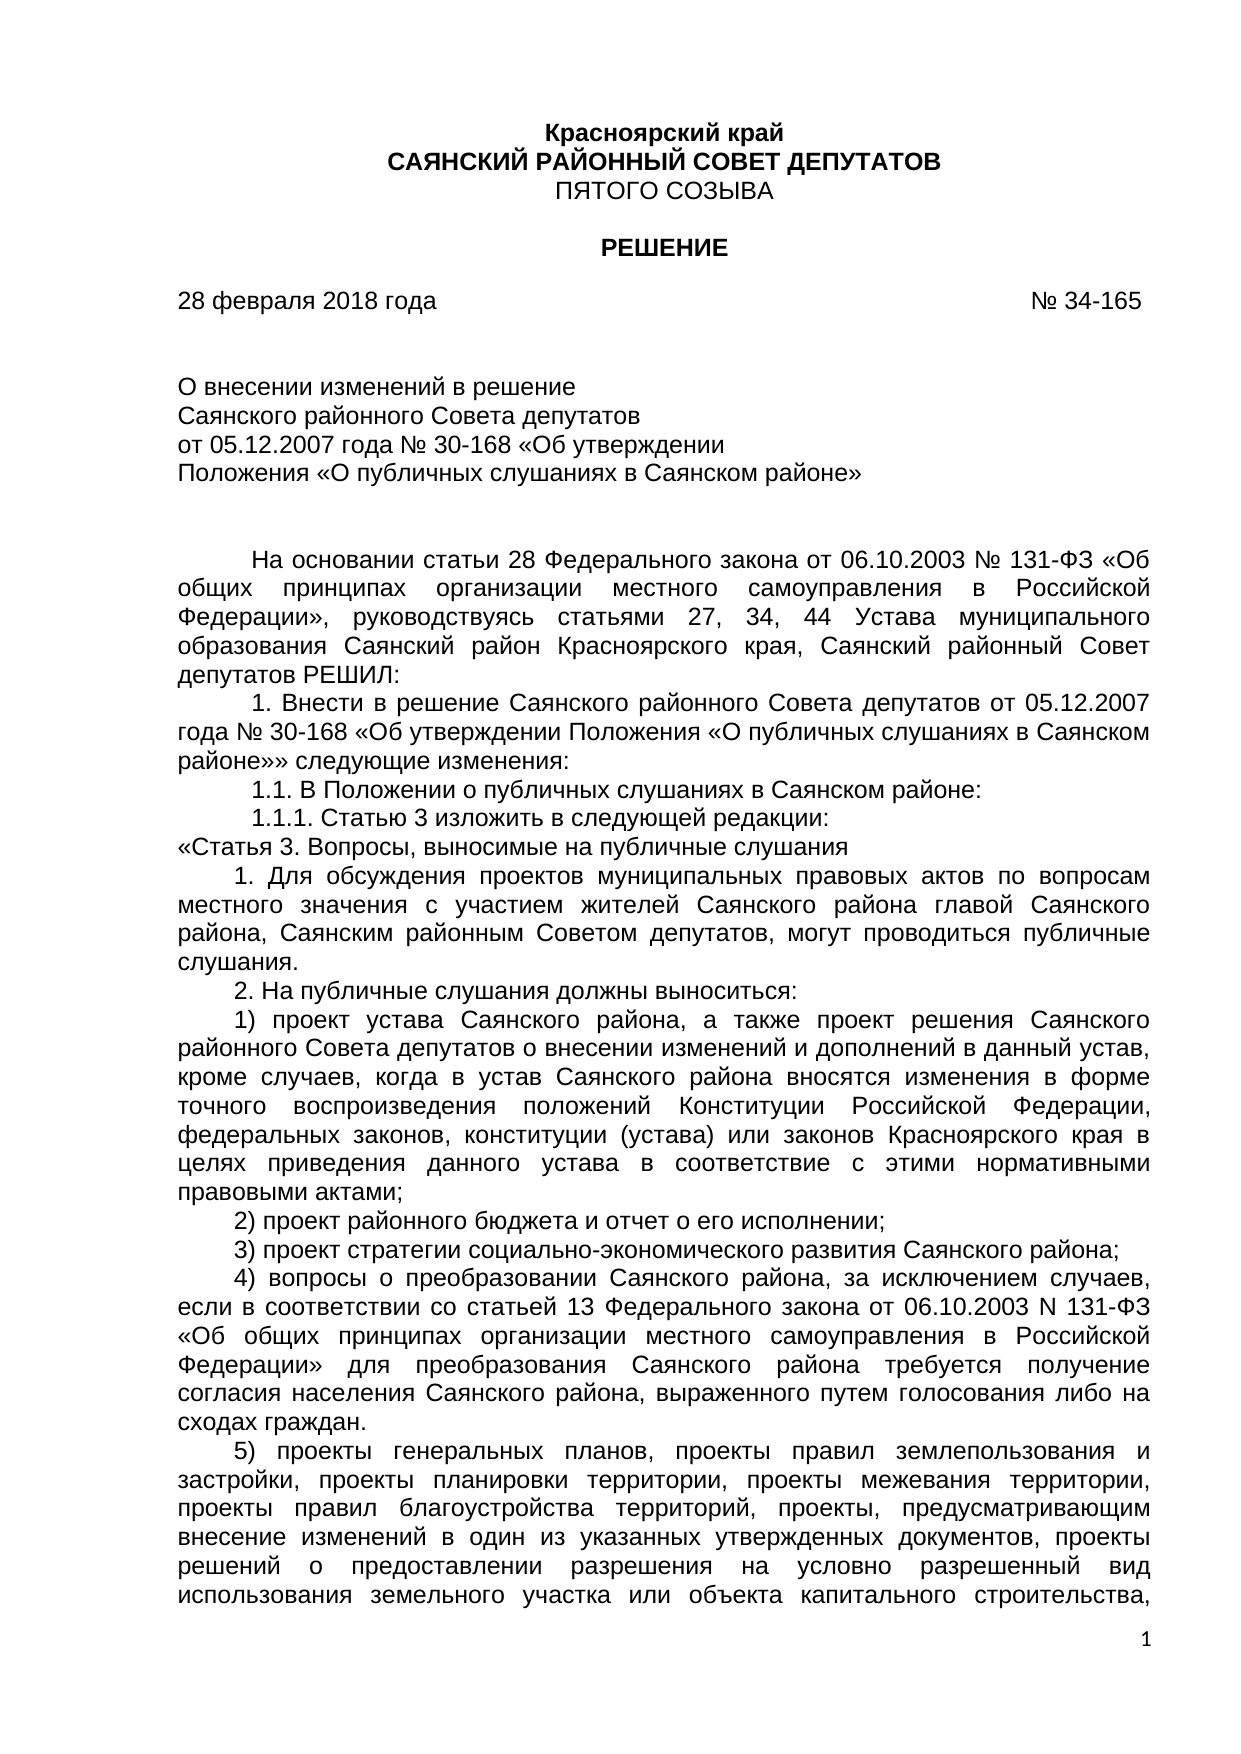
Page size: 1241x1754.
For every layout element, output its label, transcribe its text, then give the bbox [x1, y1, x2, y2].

text 28 февраля 2018 года № 34-165 [177, 286, 1152, 315]
text САЯНСКИЙ РАЙОННЫЙ СОВЕТ ДЕПУТАТОВ [177, 147, 1152, 176]
text от 05.12.2007 года № 30-168 «Об утверждении [177, 430, 1152, 458]
text На основании статьи 28 Федерального закона от 06.10.2003 № 131-ФЗ «Об общих принципах организации местного самоуправления в Российской Федерации», руководствуясь статьями 27, 34, 44 Устава муниципального образования Саянский район Красноярского края, Саянский районный Совет депутатов РЕШИЛ: [177, 545, 1152, 688]
text 2) проект районного бюджета и отчет о его исполнении; [177, 1206, 1152, 1235]
text Саянского районного Совета депутатов [177, 401, 1152, 430]
text 1. Для обсуждения проектов муниципальных правовых актов по вопросам местного значения с участием жителей Саянского района главой Саянского района, Саянским районным Советом депутатов, могут проводиться публичные слушания. [177, 861, 1152, 976]
text Положения «О публичных слушаниях в Саянском районе» [177, 458, 1152, 487]
text 1. Внести в решение Саянского районного Совета депутатов от 05.12.2007 года № 30-168 «Об утверждении Положения «О публичных слушаниях в Саянском районе»» следующие изменения: [177, 688, 1152, 775]
text 4) вопросы о преобразовании Саянского района, за исключением случаев, если в соответствии со статьей 13 Федерального закона от 06.10.2003 N 131-ФЗ «Об общих принципах организации местного самоуправления в Российской Федерации» для преобразования Саянского района требуется получение согласия населения Саянского района, выраженного путем голосования либо на сходах граждан. [177, 1263, 1152, 1436]
text 3) проект стратегии социально-экономического развития Саянского района; [177, 1235, 1152, 1263]
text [177, 1436, 1152, 1608]
text «Статья 3. Вопросы, выносимые на публичные слушания [177, 832, 1152, 861]
text 2. На публичные слушания должны выноситься: [177, 976, 1152, 1005]
text 1.1. В Положении о публичных слушаниях в Саянском районе: [177, 775, 1152, 803]
text Красноярский край [177, 118, 1152, 147]
text 1) проект устава Саянского района, а также проект решения Саянского районного Совета депутатов о внесении изменений и дополнений в данный устав, кроме случаев, когда в устав Саянского района вносятся изменения в форме точного воспроизведения положений Конституции Российской Федерации, федеральных законов, конституции (устава) или законов Красноярского края в целях приведения данного устава в соответствие с этими нормативными правовыми актами; [177, 1005, 1152, 1206]
text О внесении изменений в решение [177, 372, 1152, 401]
text 1.1.1. Статью 3 изложить в следующей редакции: [177, 803, 1152, 832]
text РЕШЕНИЕ [177, 233, 1152, 262]
text ПЯТОГО СОЗЫВА [177, 176, 1152, 204]
